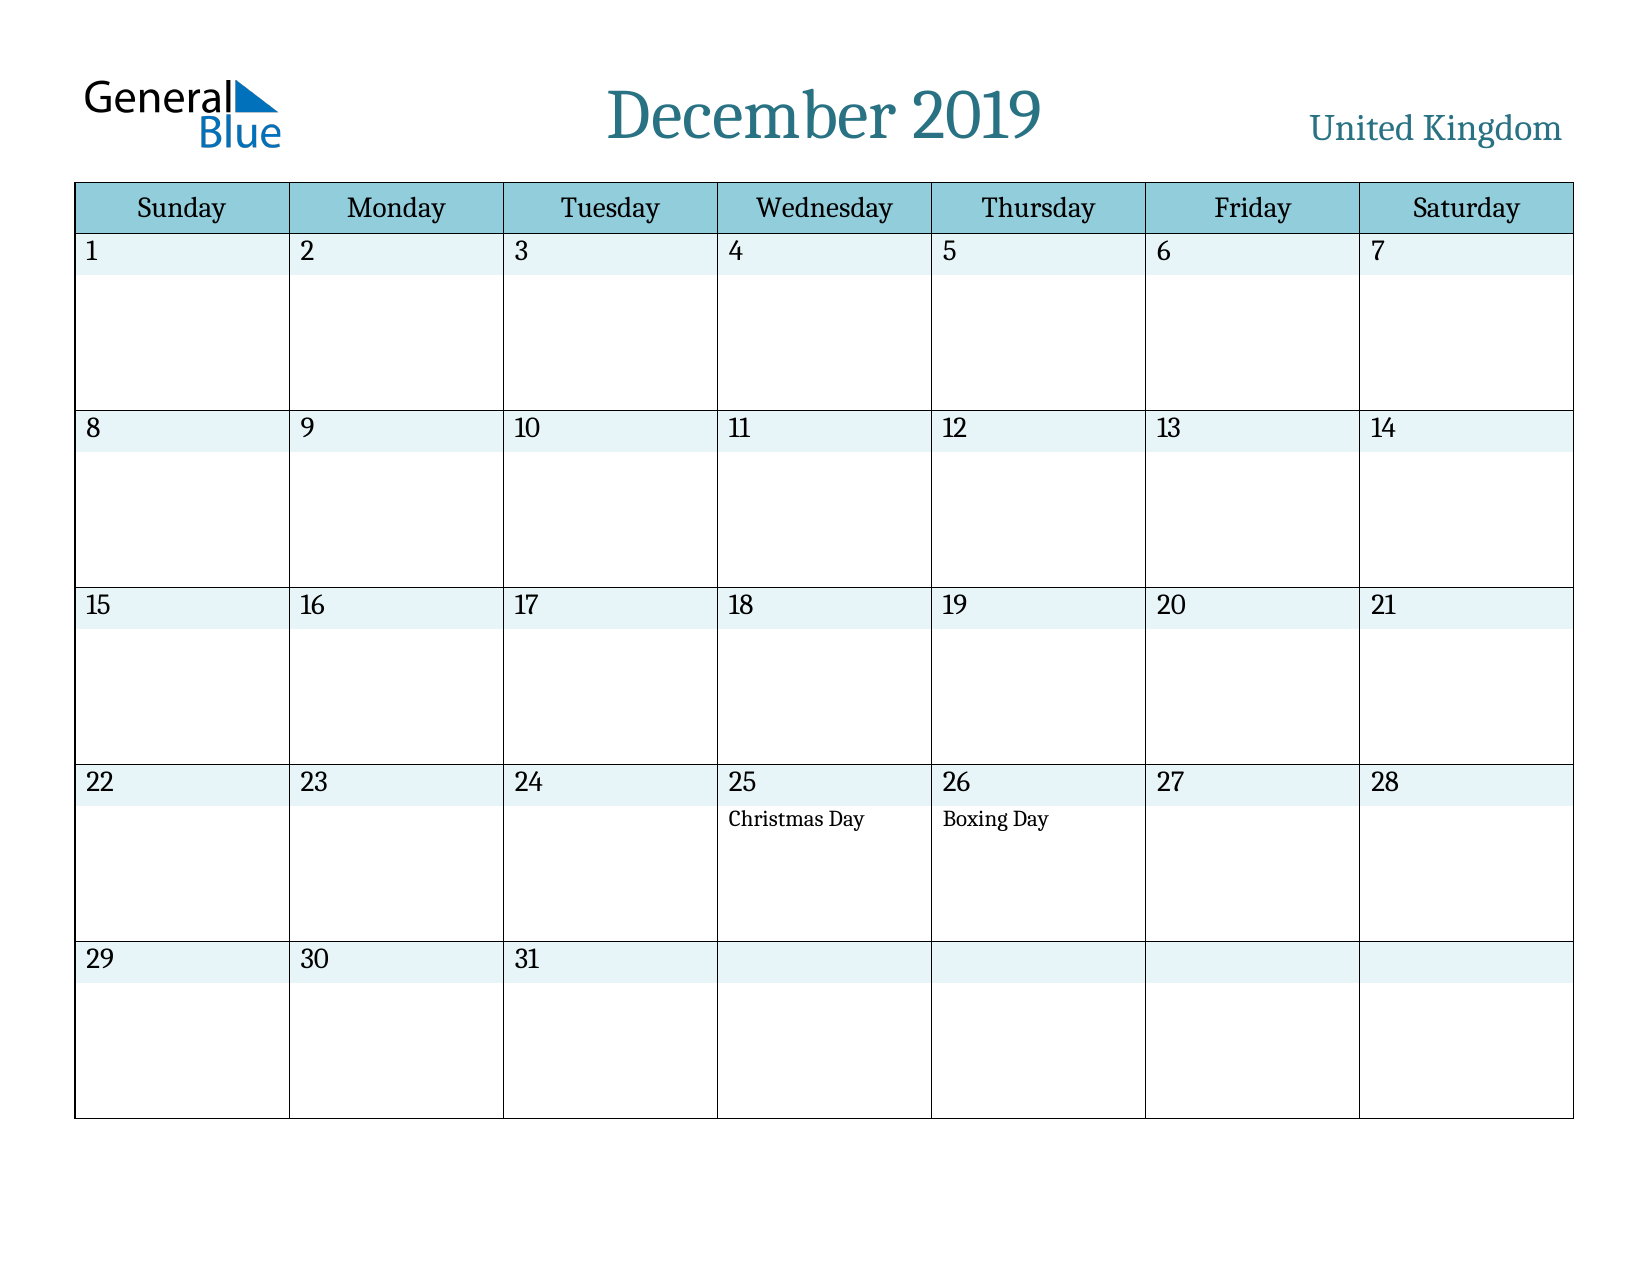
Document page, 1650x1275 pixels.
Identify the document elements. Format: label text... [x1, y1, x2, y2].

table_header United Kingdom [1146, 75, 1574, 182]
table_cell [932, 452, 1145, 587]
table_cell 25 [718, 765, 931, 806]
table_cell Sunday [76, 183, 289, 233]
table_cell [504, 629, 717, 764]
table_cell [1146, 629, 1359, 764]
table_cell [932, 983, 1145, 1118]
table_cell Boxing Day [932, 806, 1145, 941]
table_cell 7 [1360, 234, 1573, 275]
table_cell 26 [932, 765, 1145, 806]
table_cell 8 [76, 411, 289, 452]
table_cell 24 [504, 765, 717, 806]
table_cell [504, 806, 717, 941]
table_cell 13 [1146, 411, 1359, 452]
table_cell [1146, 806, 1359, 941]
table_cell 31 [504, 942, 717, 983]
table_cell [76, 452, 289, 587]
table_cell [76, 275, 289, 410]
table_cell 1 [76, 234, 289, 275]
table_cell 15 [76, 588, 289, 629]
table_cell 5 [932, 234, 1145, 275]
table_cell [718, 452, 931, 587]
table_cell [1146, 983, 1359, 1118]
table_cell Friday [1146, 183, 1359, 233]
table_cell [76, 983, 289, 1118]
table_cell [1146, 275, 1359, 410]
table_cell [718, 629, 931, 764]
table_cell [1360, 806, 1573, 941]
picture [85, 80, 281, 148]
table_cell 29 [76, 942, 289, 983]
table_cell 16 [290, 588, 503, 629]
table_cell Saturday [1360, 183, 1573, 233]
table_cell [932, 942, 1145, 983]
table_cell [504, 983, 717, 1118]
table_cell [932, 629, 1145, 764]
table_cell [290, 983, 503, 1118]
table_cell 23 [290, 765, 503, 806]
table_cell 22 [76, 765, 289, 806]
table_cell [1360, 275, 1573, 410]
table_header December 2019 [503, 75, 1146, 182]
table_cell 28 [1360, 765, 1573, 806]
table_cell [1146, 452, 1359, 587]
table_cell [1360, 452, 1573, 587]
table_cell 6 [1146, 234, 1359, 275]
table_cell [76, 629, 289, 764]
table_cell 14 [1360, 411, 1573, 452]
table_cell Thursday [932, 183, 1145, 233]
table_cell 21 [1360, 588, 1573, 629]
table_cell 4 [718, 234, 931, 275]
table_cell [504, 452, 717, 587]
table_cell [290, 806, 503, 941]
table_cell 12 [932, 411, 1145, 452]
table_cell 3 [504, 234, 717, 275]
table_cell 30 [290, 942, 503, 983]
table_header [75, 75, 503, 182]
table_cell Monday [290, 183, 503, 233]
table_cell [718, 983, 931, 1118]
table_cell Christmas Day [718, 806, 931, 941]
table_cell [76, 806, 289, 941]
table_cell 17 [504, 588, 717, 629]
table_cell 11 [718, 411, 931, 452]
table_cell [1146, 942, 1359, 983]
table_cell 19 [932, 588, 1145, 629]
table_cell [290, 275, 503, 410]
table_cell 18 [718, 588, 931, 629]
table_cell 9 [290, 411, 503, 452]
table_cell [718, 275, 931, 410]
table_cell [290, 629, 503, 764]
table_cell [504, 275, 717, 410]
table_cell Tuesday [504, 183, 717, 233]
table_cell [932, 275, 1145, 410]
table_cell [1360, 942, 1573, 983]
table_cell 2 [290, 234, 503, 275]
table_cell 10 [504, 411, 717, 452]
table_cell 20 [1146, 588, 1359, 629]
table_cell 27 [1146, 765, 1359, 806]
table_cell Wednesday [718, 183, 931, 233]
table_cell [1360, 629, 1573, 764]
table_cell [290, 452, 503, 587]
table_cell [1360, 983, 1573, 1118]
table_cell [718, 942, 931, 983]
